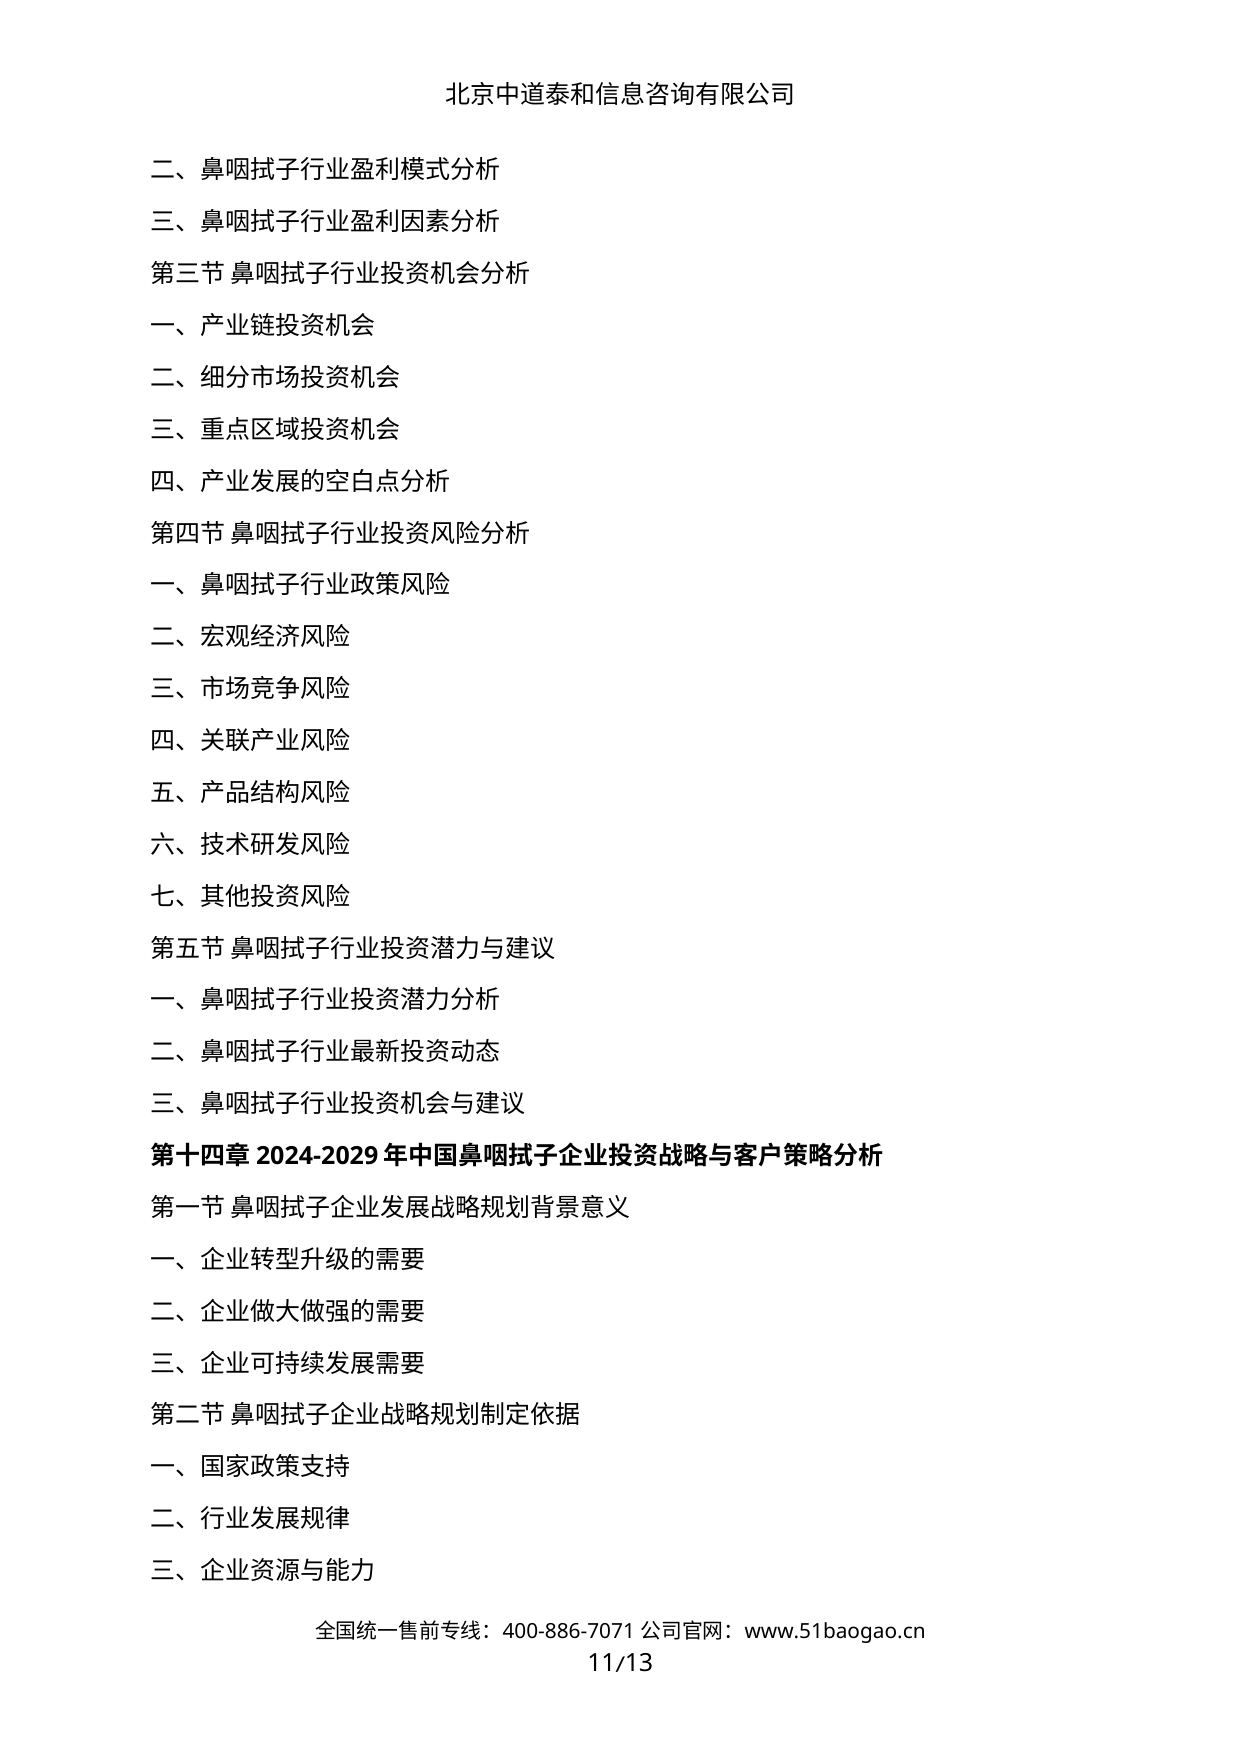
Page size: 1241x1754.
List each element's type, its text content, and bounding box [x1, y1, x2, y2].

text 二、鼻咽拭子行业最新投资动态 [150, 1032, 1090, 1068]
text 四、关联产业风险 [150, 721, 1090, 757]
text 一、鼻咽拭子行业政策风险 [150, 565, 1090, 601]
text 五、产品结构风险 [150, 772, 1090, 809]
text 二、细分市场投资机会 [150, 357, 1090, 394]
text 第二节 鼻咽拭子企业战略规划制定依据 [150, 1395, 1090, 1431]
text 七、其他投资风险 [150, 876, 1090, 912]
text 第四节 鼻咽拭子行业投资风险分析 [150, 513, 1090, 549]
text 一、企业转型升级的需要 [150, 1239, 1090, 1276]
text 二、行业发展规律 [150, 1499, 1090, 1535]
text 第五节 鼻咽拭子行业投资潜力与建议 [150, 928, 1090, 964]
text 第三节 鼻咽拭子行业投资机会分析 [150, 254, 1090, 290]
text 三、鼻咽拭子行业盈利因素分析 [150, 202, 1090, 238]
text 第十四章 2024-2029年中国鼻咽拭子企业投资战略与客户策略分析 [150, 1136, 1090, 1172]
text 四、产业发展的空白点分析 [150, 461, 1090, 497]
text 第一节 鼻咽拭子企业发展战略规划背景意义 [150, 1187, 1090, 1224]
text 一、鼻咽拭子行业投资潜力分析 [150, 980, 1090, 1016]
text 一、国家政策支持 [150, 1447, 1090, 1483]
text 三、市场竞争风险 [150, 669, 1090, 705]
text 三、鼻咽拭子行业投资机会与建议 [150, 1084, 1090, 1120]
text 二、鼻咽拭子行业盈利模式分析 [150, 150, 1090, 186]
text 三、重点区域投资机会 [150, 409, 1090, 446]
text 三、企业可持续发展需要 [150, 1343, 1090, 1379]
text 三、企业资源与能力 [150, 1551, 1090, 1587]
text 一、产业链投资机会 [150, 306, 1090, 342]
text 二、企业做大做强的需要 [150, 1291, 1090, 1327]
text 二、宏观经济风险 [150, 617, 1090, 653]
text 六、技术研发风险 [150, 824, 1090, 861]
